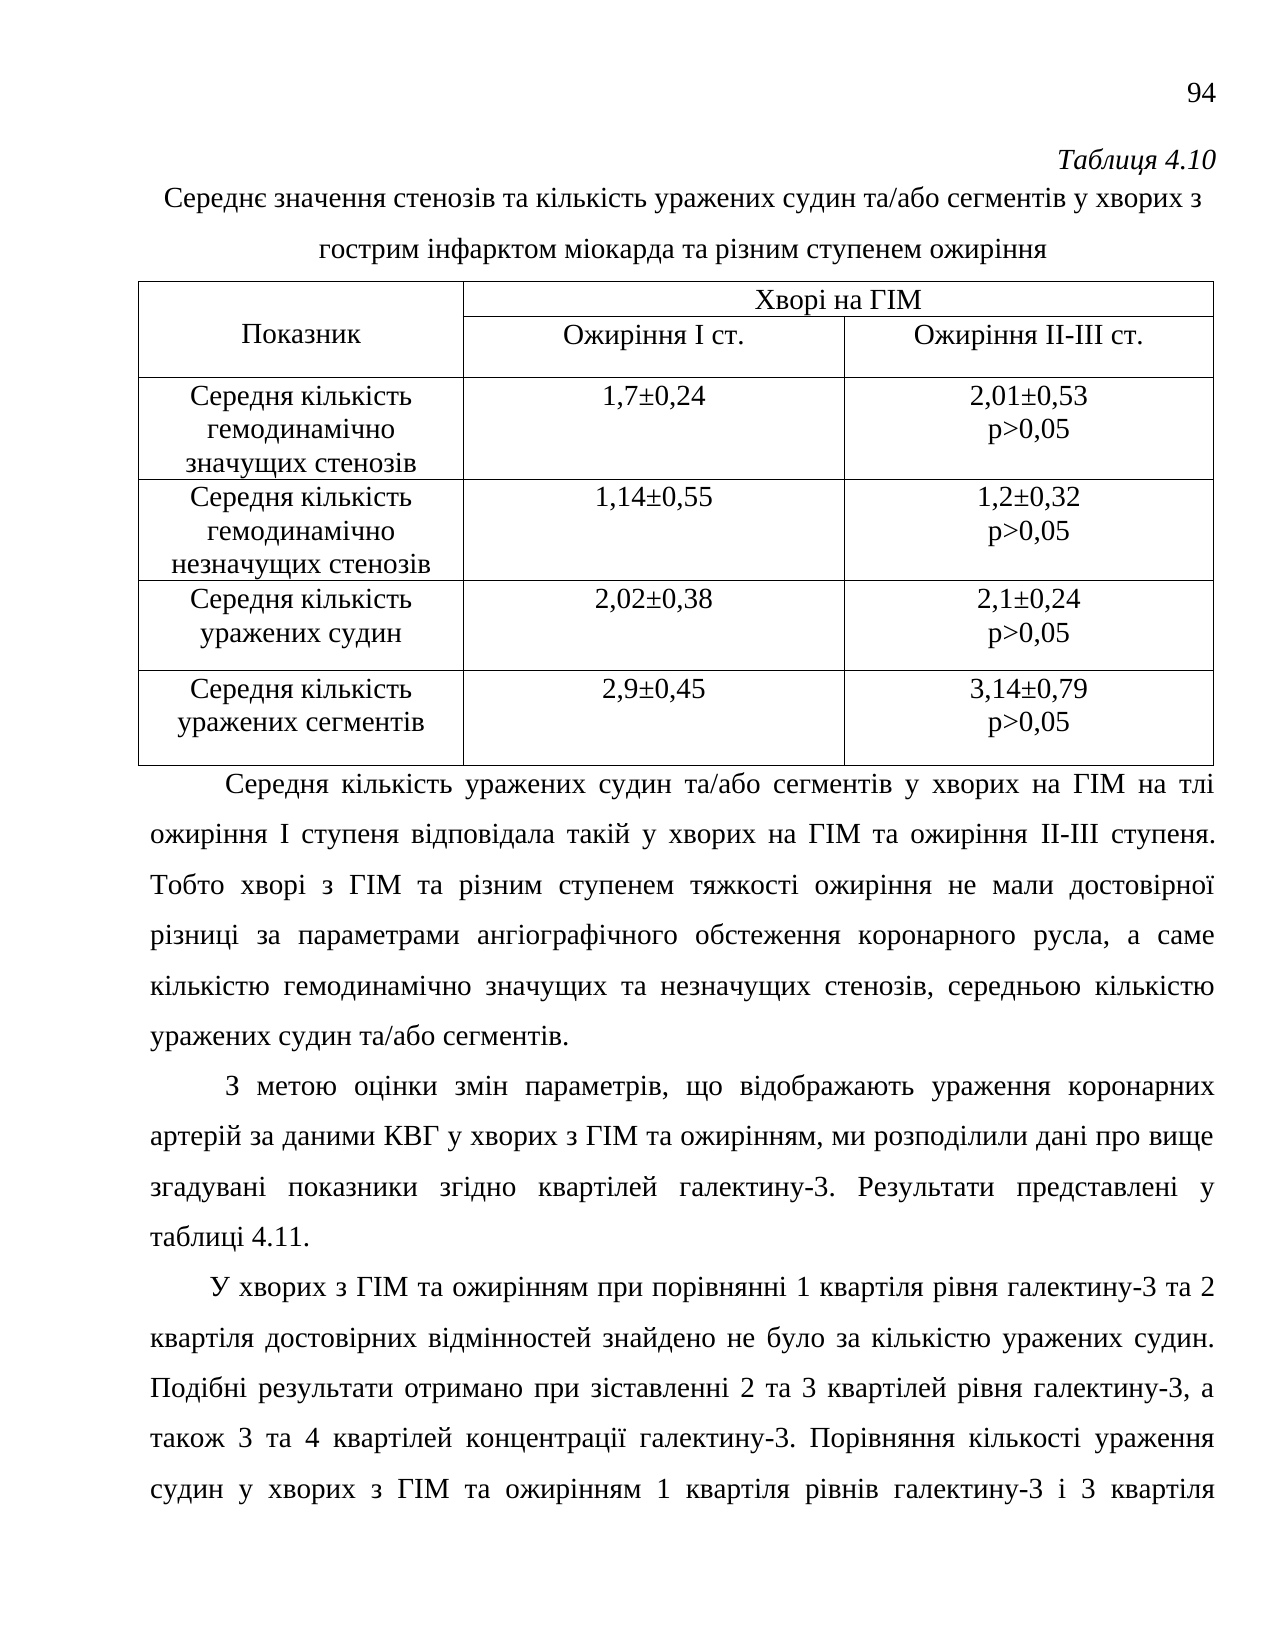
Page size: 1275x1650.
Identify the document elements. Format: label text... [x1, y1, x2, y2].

text Таблиця 4.10 [150, 142, 1216, 176]
table_header Хворі на ГІМ [464, 282, 1213, 316]
table_cell 2,02±0,38 [464, 581, 844, 670]
table_cell Середня кількість уражених судин [139, 581, 463, 670]
table_cell Середня кількість гемодинамічно значущих стенозів [139, 378, 463, 478]
table_cell Ожиріння I ст. [464, 317, 844, 377]
table_cell 2,1±0,24 p>0,05 [845, 581, 1213, 670]
table_cell Ожиріння II-III ст. [845, 317, 1213, 377]
table_cell 3,14±0,79 p>0,05 [845, 671, 1213, 765]
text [150, 1269, 1216, 1504]
table_cell 2,9±0,45 [464, 671, 844, 765]
table_header Показник [139, 282, 463, 377]
text Середня кількість уражених судин та/або сегментів у хворих на ГІМ на тлі ожиріння I ступеня відповідала такій у хворих на ГІМ та ожиріння II-III ступеня. Тобто хворі з ГІМ та різним ступенем тяжкості ожиріння не мали достовірної різниці за параметрами ангіографічного обстеження коронарного русла, а саме кількістю гемодинамічно значущих та незначущих стенозів, середньою кількістю уражених судин та/або сегментів. [150, 766, 1216, 1051]
table_cell 1,14±0,55 [464, 480, 844, 580]
table_cell 2,01±0,53 p>0,05 [845, 378, 1213, 478]
text Середнє значення стенозів та кількість уражених судин та/або сегментів у хворих з гострим інфарктом міокарда та різним ступенем ожиріння [150, 181, 1216, 264]
table_cell 1,7±0,24 [464, 378, 844, 478]
text З метою оцінки змін параметрів, що відображають ураження коронарних артерій за даними КВГ у хворих з ГІМ та ожирінням, ми розподілили дані про вище згадувані показники згідно квартілей галектину-3. Результати представлені у таблиці 4.11. [150, 1068, 1216, 1253]
table_cell Середня кількість гемодинамічно незначущих стенозів [139, 480, 463, 580]
table_cell 1,2±0,32 p>0,05 [845, 480, 1213, 580]
table_cell Середня кількість уражених сегментів [139, 671, 463, 765]
